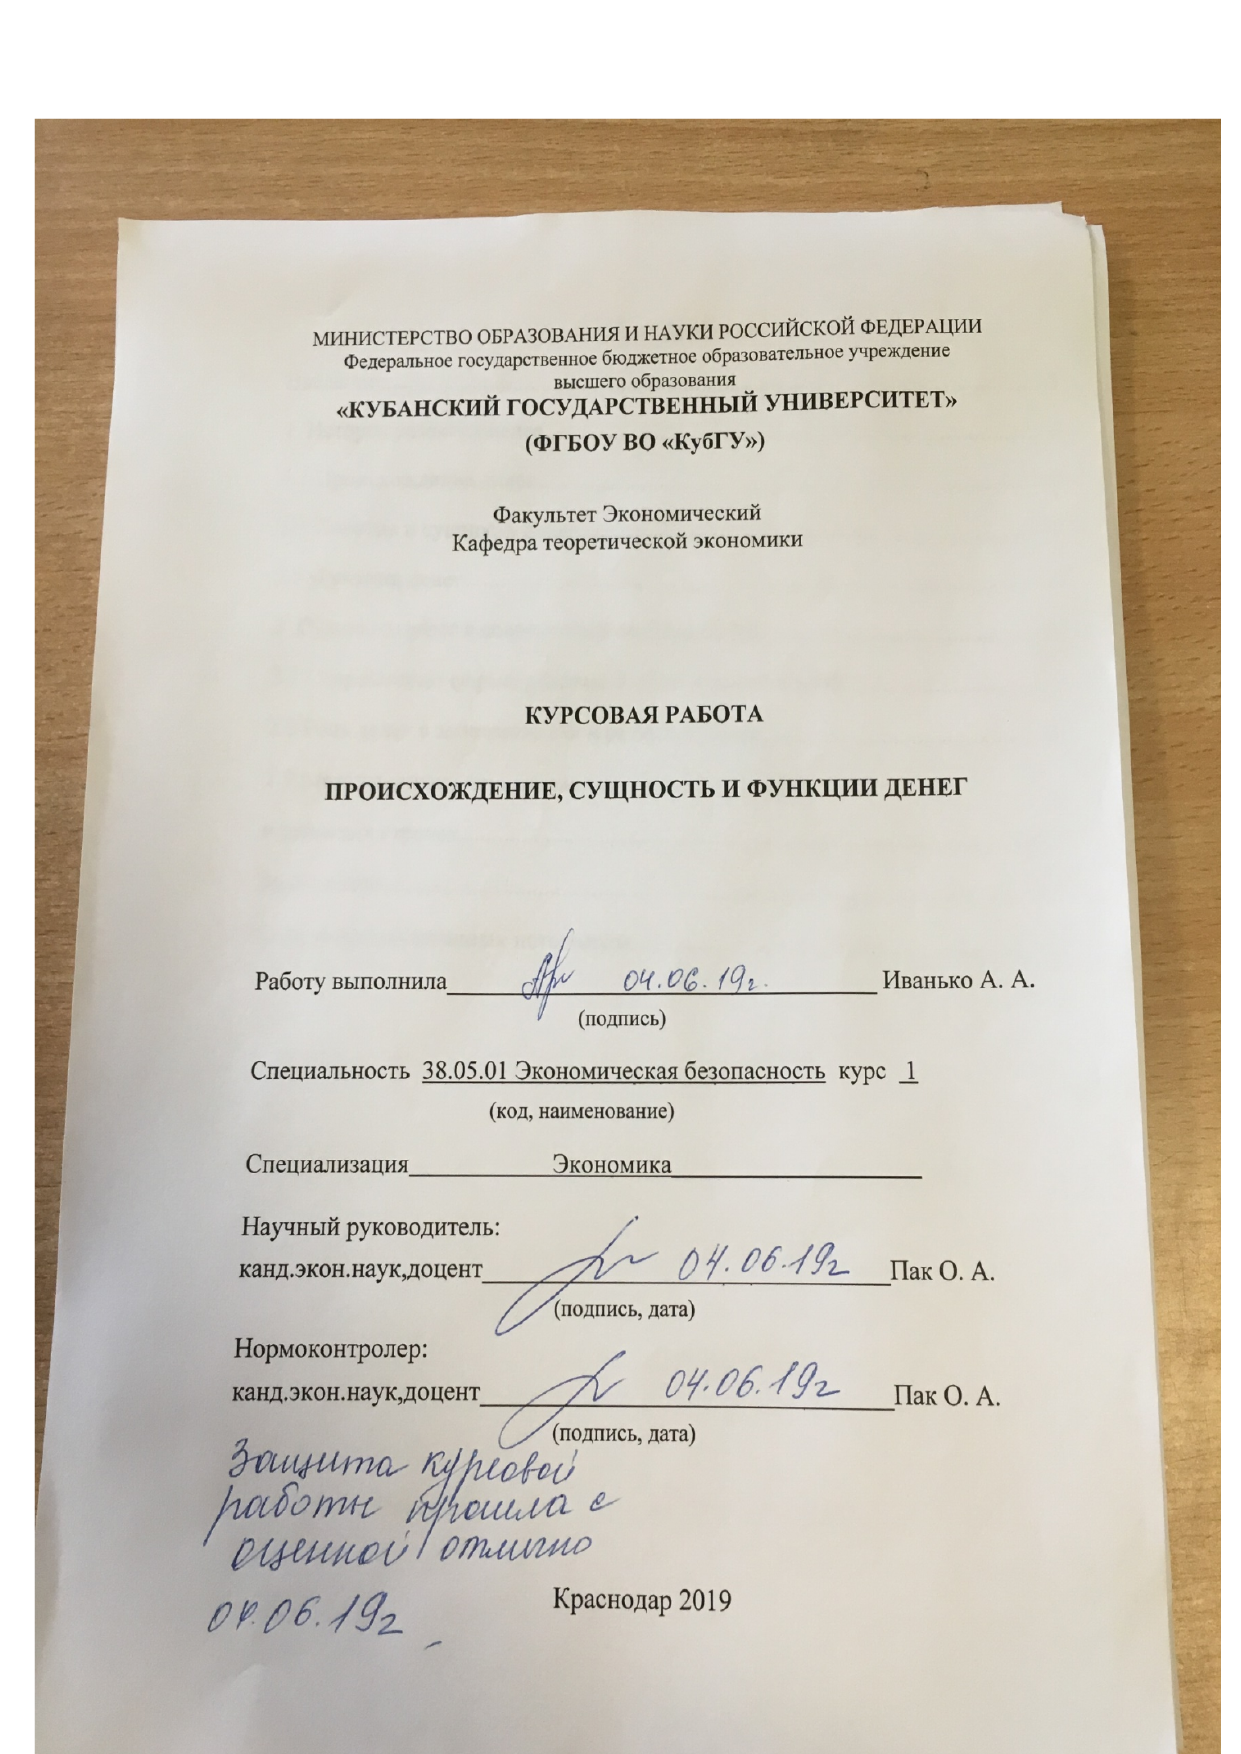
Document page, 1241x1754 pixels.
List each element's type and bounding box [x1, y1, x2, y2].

picture [36, 121, 1221, 1754]
